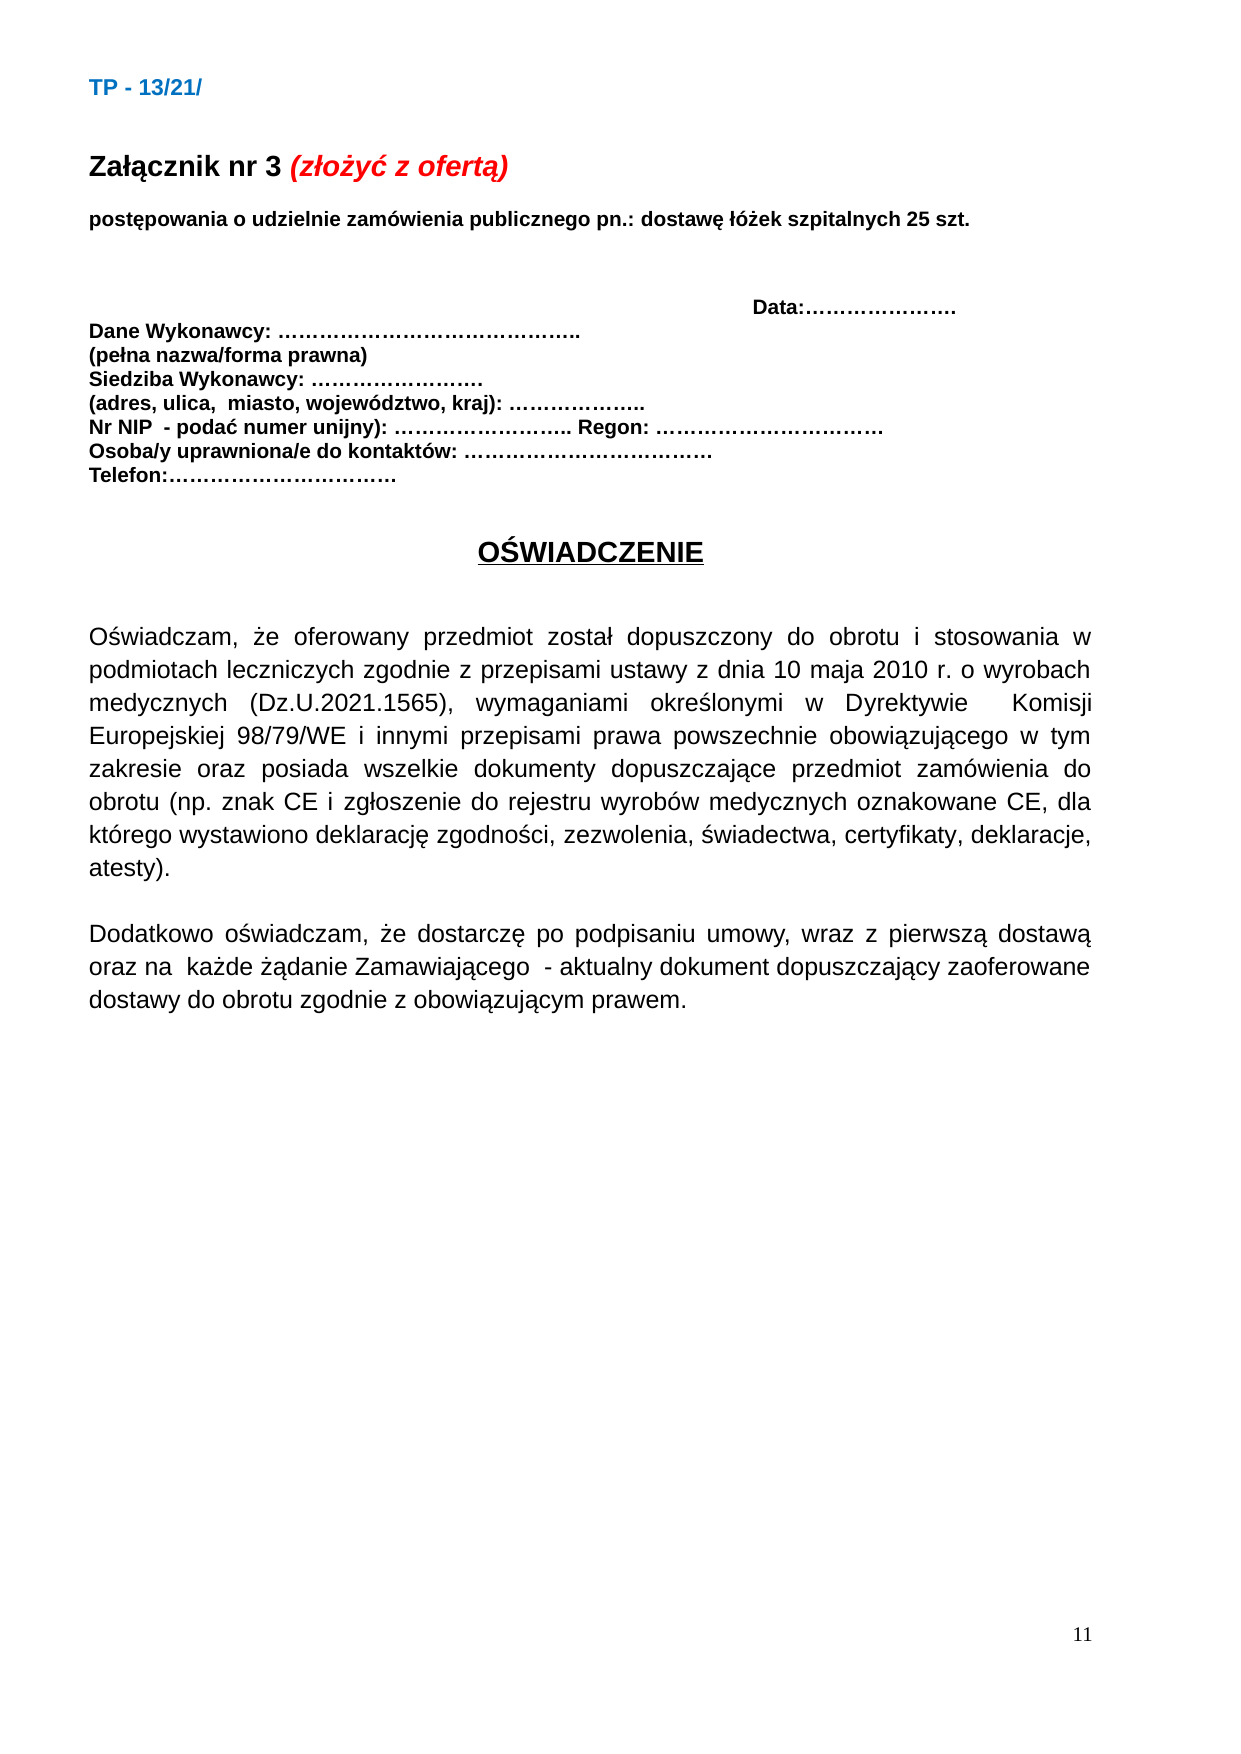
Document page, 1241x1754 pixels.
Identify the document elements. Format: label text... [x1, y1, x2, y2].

text Dodatkowo oświadczam, że dostarczę po podpisaniu umowy, wraz z pierwszą dostawą oraz na każde żądanie Zamawiającego - aktualny dokument dopuszczający zaoferowane dostawy do obrotu zgodnie z obowiązującym prawem. [89, 919, 1092, 1014]
text Data:…………………. [89, 295, 1092, 319]
text (pełna nazwa/forma prawna) [89, 343, 1092, 367]
text Osoba/y uprawniona/e do kontaktów: ……………………………… [89, 439, 1092, 463]
text Oświadczam, że oferowany przedmiot został dopuszczony do obrotu i stosowania w podmiotach leczniczych zgodnie z przepisami ustawy z dnia 10 maja 2010 r. o wyrobach medycznych (Dz.U.2021.1565), wymaganiami określonymi w Dyrektywie Komisji Europejskiej 98/79/WE i innymi przepisami prawa powszechnie obowiązującego w tym zakresie oraz posiada wszelkie dokumenty dopuszczające przedmiot zamówienia do obrotu (np. znak CE i zgłoszenie do rejestru wyrobów medycznych oznakowane CE, dla którego wystawiono deklarację zgodności, zezwolenia, świadectwa, certyfikaty, deklaracje, atesty). [89, 622, 1092, 882]
text (adres, ulica, miasto, województwo, kraj): ……………….. [89, 391, 1092, 415]
text OŚWIADCZENIE [89, 534, 1092, 568]
text postępowania o udzielnie zamówienia publicznego pn.: dostawę łóżek szpitalnych 25 szt. [89, 206, 1092, 230]
text Nr NIP - podać numer unijny): …………………….. Regon: …………………………… [89, 415, 1092, 439]
text Załącznik nr 3 (złożyć z ofertą) [89, 149, 1092, 182]
text Telefon:…………………………… [89, 463, 1092, 487]
text Siedziba Wykonawcy: ……………………. [89, 367, 1092, 391]
text Dane Wykonawcy: …………………………………….. [89, 319, 1092, 343]
